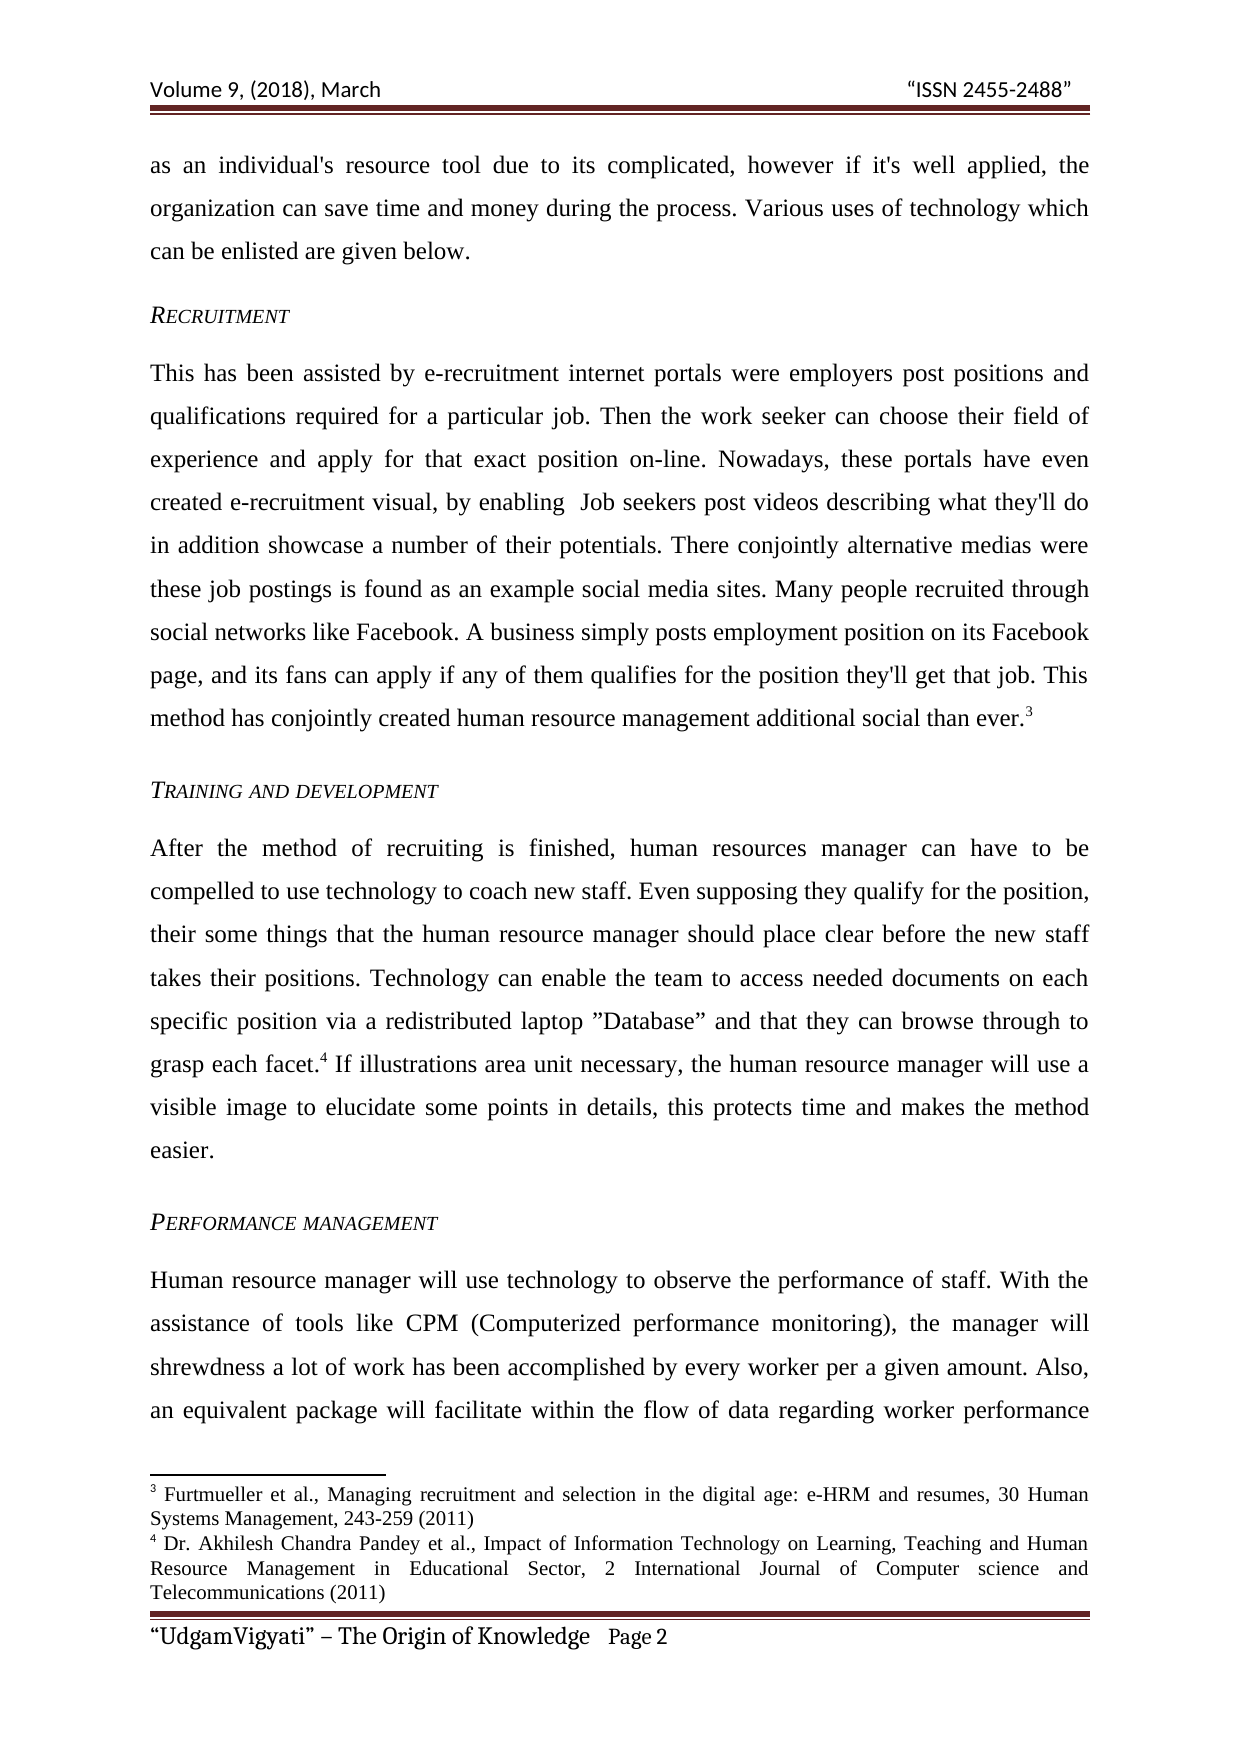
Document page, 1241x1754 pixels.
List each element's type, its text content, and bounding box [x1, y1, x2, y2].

text This has been assisted by e-recruitment internet portals were employers post positions and qualifications required for a particular job. Then the work seeker can choose their field of experience and apply for that exact position on-line. Nowadays, these portals have even created e-recruitment visual, by enabling Job seekers post videos describing what they'll do in addition showcase a number of their potentials. There conjointly alternative medias were these job postings is found as an example social media sites. Many people recruited through social networks like Facebook. A business simply posts employment position on its Facebook page, and its fans can apply if any of them qualifies for the position they'll get that job. This method has conjointly created human resource management additional social than ever. [150, 358, 1090, 732]
subtitle Training and development [150, 775, 1090, 804]
subtitle Performance management [150, 1207, 1090, 1236]
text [150, 1265, 1090, 1423]
subtitle Recruitment [150, 300, 1090, 329]
text After the method of recruiting is finished, human resources manager can have to be compelled to use technology to coach new staff. Even supposing they qualify for the position, their some things that the human resource manager should place clear before the new staff takes their positions. Technology can enable the team to access needed documents on each specific position via a redistributed laptop ”Database” and that they can browse through to grasp each facet. If illustrations area unit necessary, the human resource manager will use a visible image to elucidate some points in details, this protects time and makes the method easier. [150, 833, 1090, 1164]
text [150, 150, 1090, 265]
